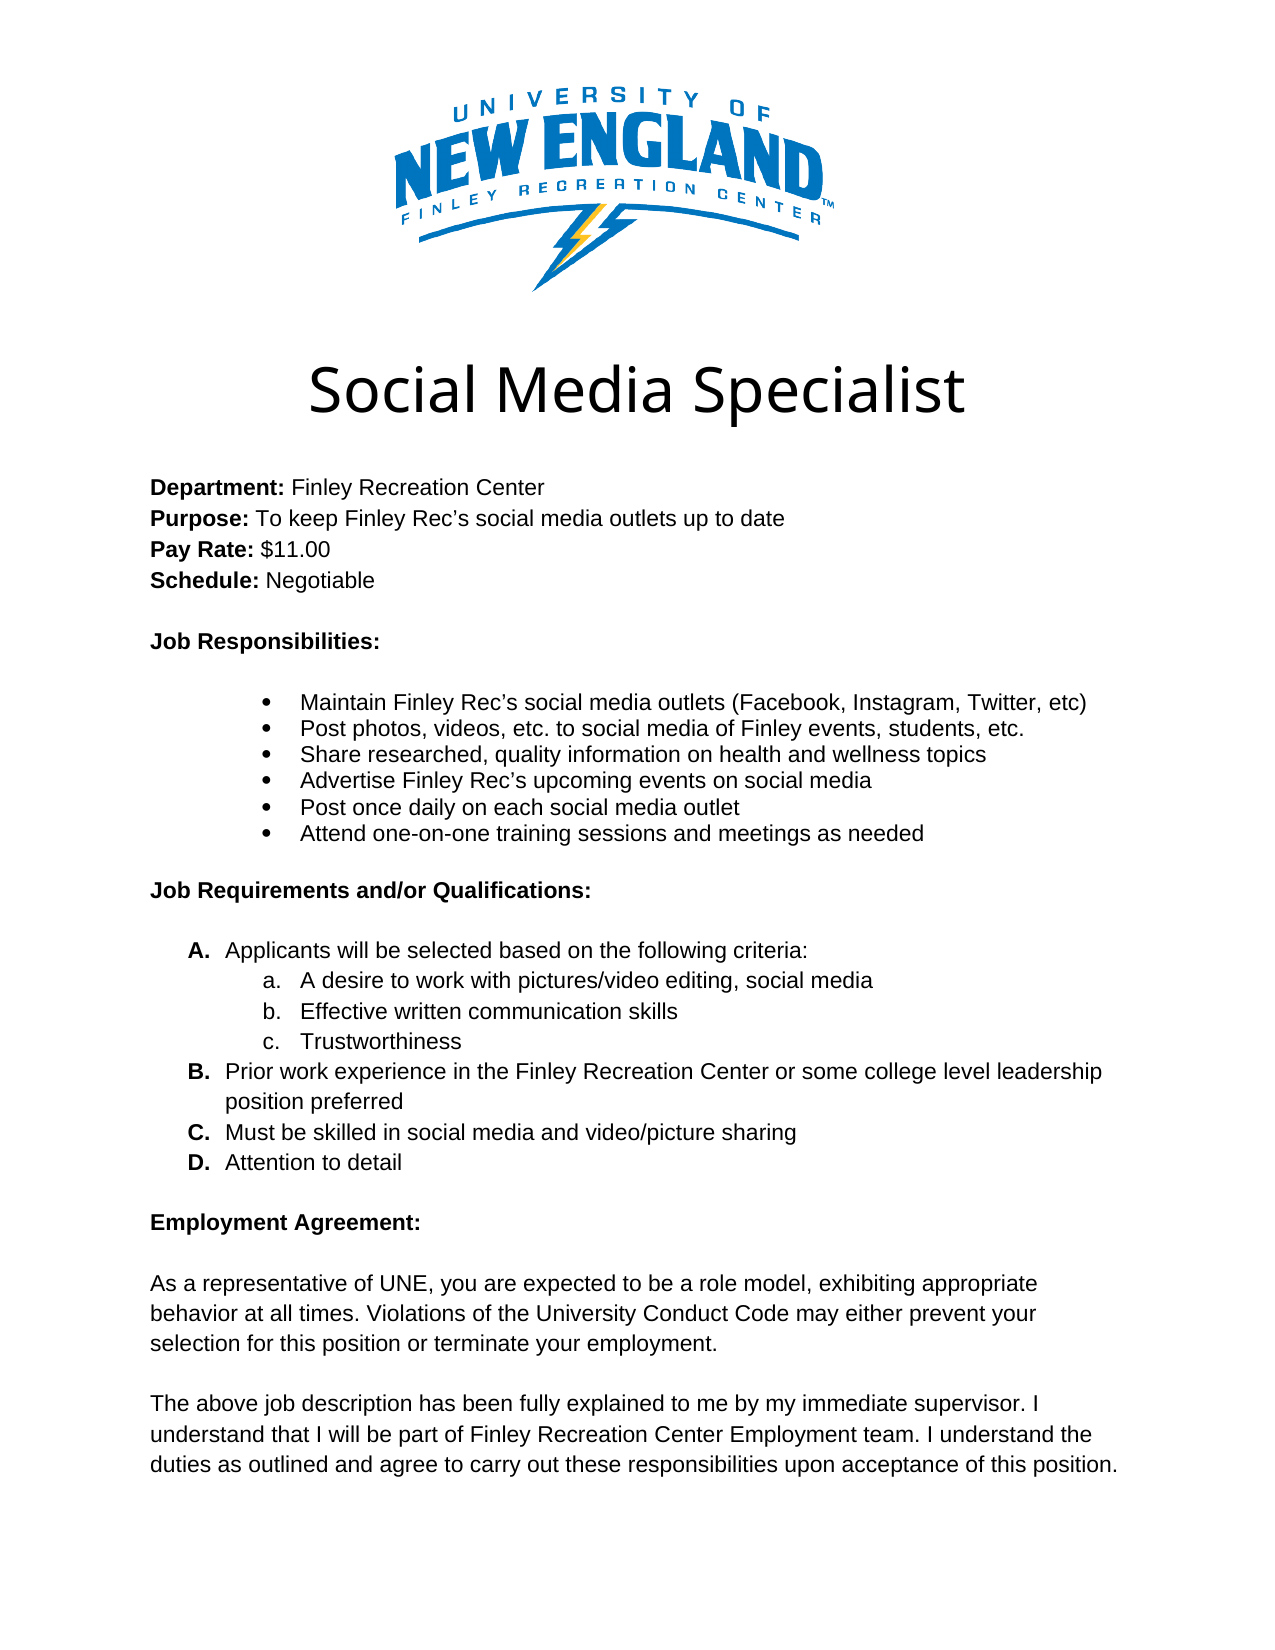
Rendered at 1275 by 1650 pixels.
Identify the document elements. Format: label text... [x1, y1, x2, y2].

list Applicants will be selected based on the following criteria: [187, 937, 1125, 963]
list Share researched, quality information on health and wellness topics [262, 741, 1125, 767]
list Effective written communication skills [262, 998, 1125, 1024]
text Pay Rate: $11.00 [150, 536, 1125, 562]
list Attention to detail [187, 1149, 1125, 1175]
text Job Requirements and/or Qualifications: [150, 877, 1125, 903]
list Attend one-on-one training sessions and meetings as needed [262, 820, 1125, 847]
list Post once daily on each social media outlet [262, 794, 1125, 820]
list Advertise Finley Rec’s upcoming events on social media [262, 767, 1125, 794]
text Purpose: To keep Finley Rec’s social media outlets up to date [150, 505, 1125, 531]
list Prior work experience in the Finley Recreation Center or some college level leadership position preferred [187, 1058, 1125, 1114]
list Must be skilled in social media and video/picture sharing [187, 1118, 1125, 1145]
text Social Media Specialist [150, 346, 1125, 431]
text Department: Finley Recreation Center [150, 474, 1125, 500]
list A desire to work with pictures/video editing, social media [262, 967, 1125, 994]
picture [324, 8, 892, 376]
list Maintain Finley Rec’s social media outlets (Facebook, Instagram, Twitter, etc) [262, 688, 1125, 715]
text Job Responsibilities: [150, 628, 1125, 654]
list Post photos, videos, etc. to social media of Finley events, students, etc. [262, 715, 1125, 741]
text Employment Agreement: [150, 1209, 1125, 1235]
text Schedule: Negotiable [150, 567, 1125, 593]
text The above job description has been fully explained to me by my immediate supervisor. I understand that I will be part of Finley Recreation Center Employment team. I understand the duties as outlined and agree to carry out these responsibilities upon acceptance of this position. [150, 1390, 1125, 1477]
text As a representative of UNE, you are expected to be a role model, exhibiting appropriate behavior at all times. Violations of the University Conduct Code may either prevent your selection for this position or terminate your employment. [150, 1269, 1125, 1356]
list Trustworthiness [262, 1028, 1125, 1054]
